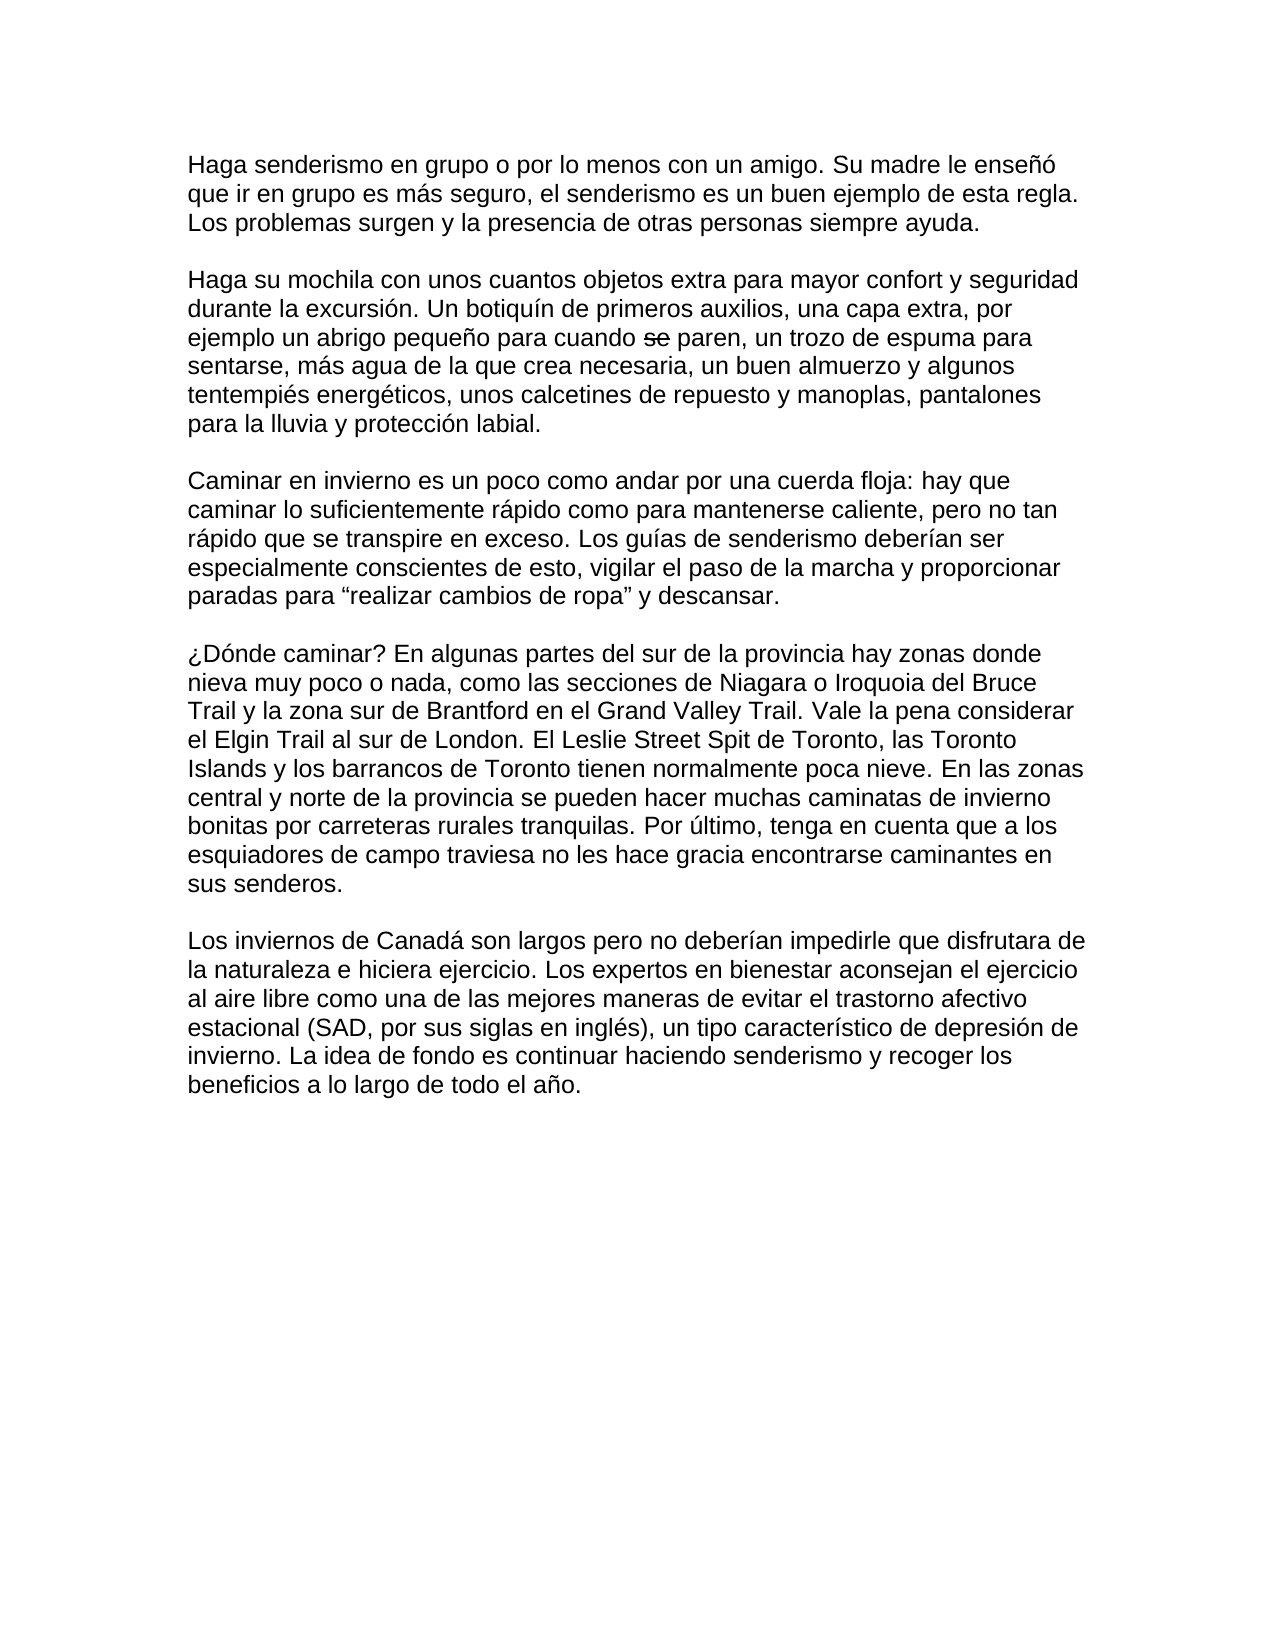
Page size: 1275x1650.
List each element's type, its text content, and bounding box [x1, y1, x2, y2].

text Haga senderismo en grupo o por lo menos con un amigo. Su madre le enseñó que ir en grupo es más seguro, el senderismo es un buen ejemplo de esta regla. Los problemas surgen y la presencia de otras personas siempre ayuda. [187, 150, 1087, 236]
text ¿Dónde caminar? En algunas partes del sur de la provincia hay zonas donde nieva muy poco o nada, como las secciones de Niagara o Iroquoia del Bruce Trail y la zona sur de Brantford en el Grand Valley Trail. Vale la pena considerar el Elgin Trail al sur de London. El Leslie Street Spit de Toronto, las Toronto Islands y los barrancos de Toronto tienen normalmente poca nieve. En las zonas central y norte de la provincia se pueden hacer muchas caminatas de invierno bonitas por carreteras rurales tranquilas. Por último, tenga en cuenta que a los esquiadores de campo traviesa no les hace gracia encontrarse caminantes en sus senderos. [187, 639, 1087, 897]
text Haga su mochila con unos cuantos objetos extra para mayor confort y seguridad durante la excursión. Un botiquín de primeros auxilios, una capa extra, por ejemplo un abrigo pequeño para cuando se paren, un trozo de espuma para sentarse, más agua de la que crea necesaria, un buen almuerzo y algunos tentempiés energéticos, unos calcetines de repuesto y manoplas, pantalones para la lluvia y protección labial. [187, 265, 1087, 437]
text Los inviernos de Canadá son largos pero no deberían impedirle que disfrutara de la naturaleza e hiciera ejercicio. Los expertos en bienestar aconsejan el ejercicio al aire libre como una de las mejores maneras de evitar el trastorno afectivo estacional (SAD, por sus siglas en inglés), un tipo característico de depresión de invierno. La idea de fondo es continuar haciendo senderismo y recoger los beneficios a lo largo de todo el año. [187, 926, 1087, 1099]
text Caminar en invierno es un poco como andar por una cuerda floja: hay que caminar lo suficientemente rápido como para mantenerse caliente, pero no tan rápido que se transpire en exceso. Los guías de senderismo deberían ser especialmente conscientes de esto, vigilar el paso de la marcha y proporcionar paradas para “realizar cambios de ropa” y descansar. [187, 466, 1087, 610]
